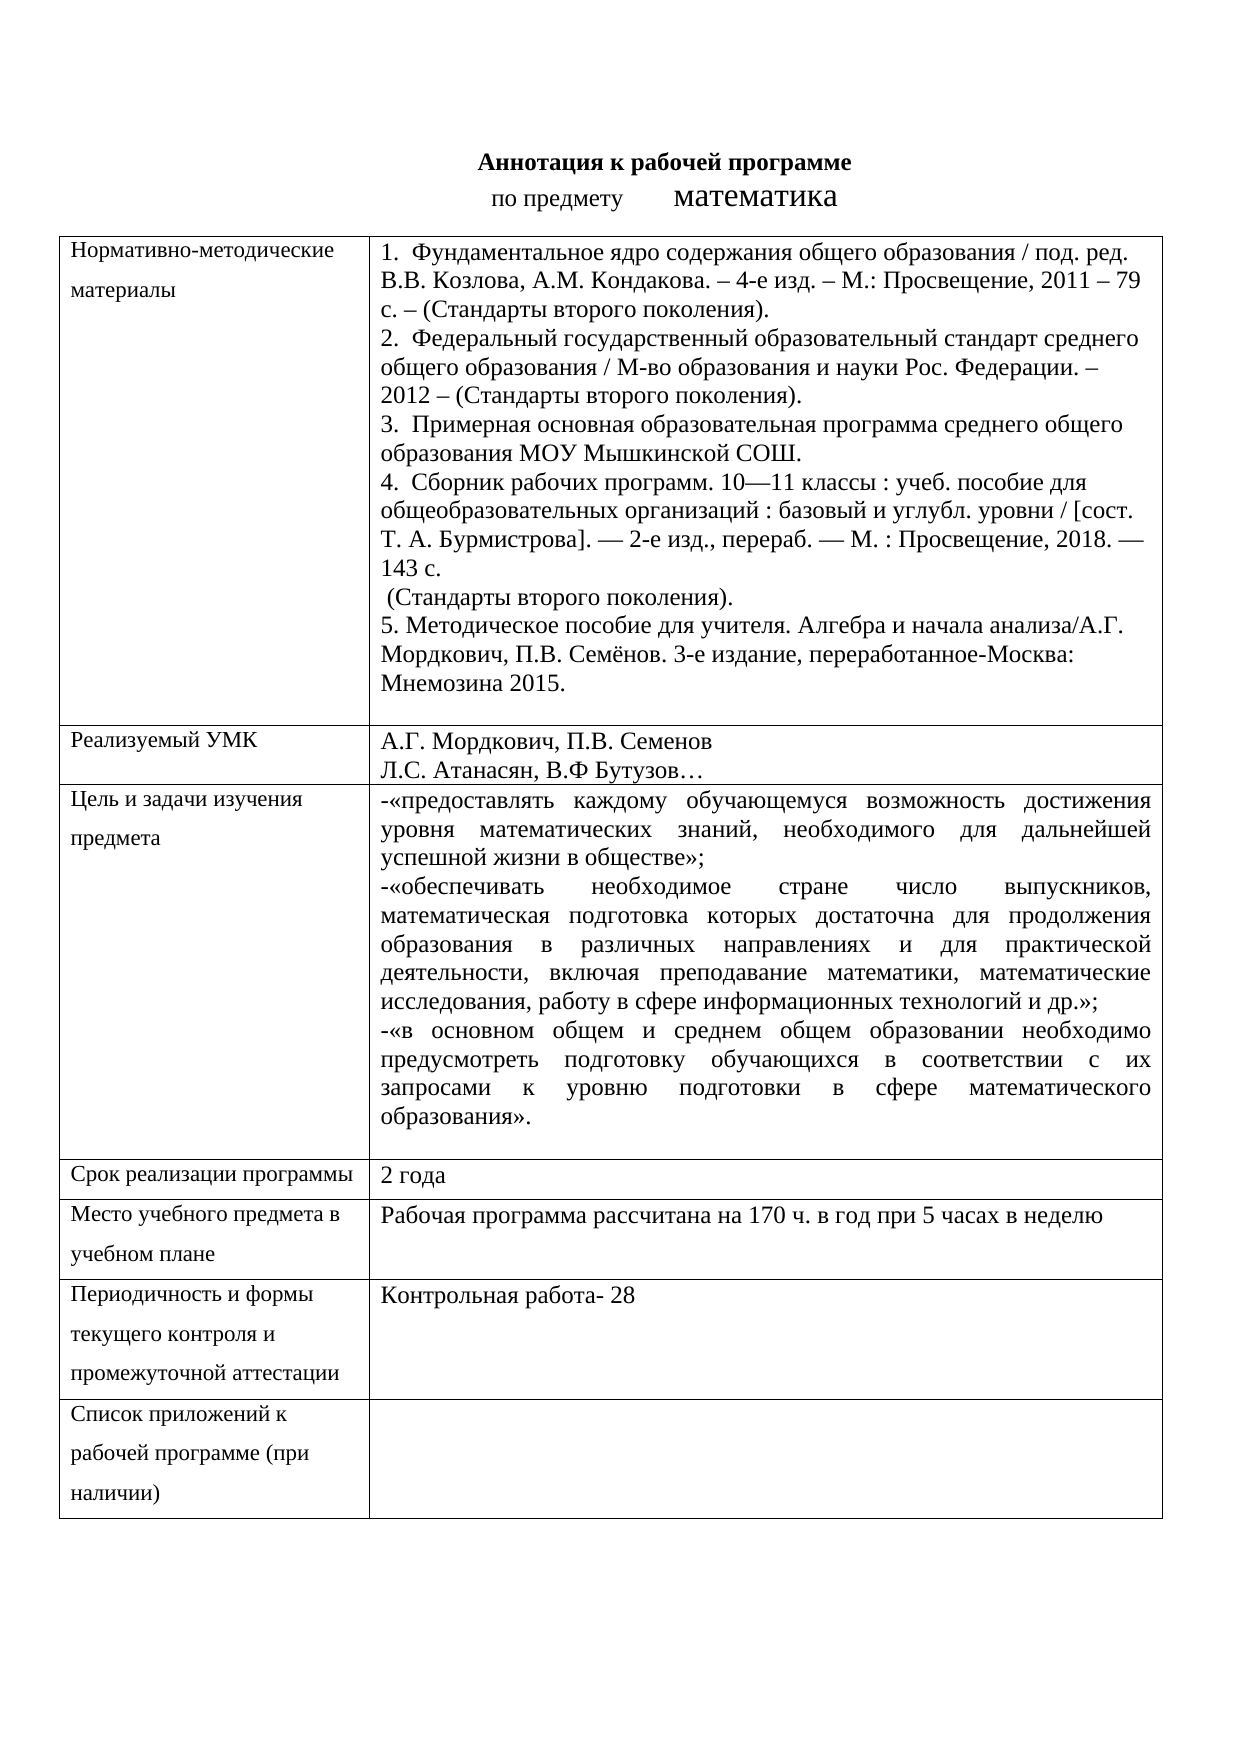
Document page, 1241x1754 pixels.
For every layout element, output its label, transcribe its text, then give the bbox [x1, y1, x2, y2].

text Аннотация к рабочей программе [177, 147, 1152, 176]
table_header Нормативно-методические материалы [60, 237, 369, 725]
table_cell Список приложений к рабочей программе (при наличии) [60, 1400, 369, 1518]
table_cell Рабочая программа рассчитана на 170 ч. в год при 5 часах в неделю [370, 1200, 1162, 1279]
table_cell Цель и задачи изучения предмета [60, 785, 369, 1159]
table_cell 2 года [370, 1160, 1162, 1199]
table_cell Место учебного предмета в учебном плане [60, 1200, 369, 1279]
table_header 1. Фундаментальное ядро содержания общего образования / под. ред. В.В. Козлова, А.М. Кондакова. – 4-е изд. – М.: Просвещение, 2011 – 79 с. – (Стандарты второго поколения). 2. Федеральный государственный образовательный стандарт среднего общего образования / М-во образования и науки Рос. Федерации. – 2012 – (Стандарты второго поколения). 3. Примерная основная образовательная программа среднего общего образования МОУ Мышкинской СОШ. 4. Сборник рабочих программ. 10—11 классы : учеб. пособие для общеобразовательных организаций : базовый и углубл. уровни / [сост. Т. А. Бурмистрова]. — 2-е изд., перераб. — М. : Просвещение, 2018. — 143 с. (Стандарты второго поколения). 5. Методическое пособие для учителя. Алгебра и начала анализа/А.Г. Мордкович, П.В. Семёнов. 3-е издание, переработанное-Москва: Мнемозина 2015. [370, 237, 1162, 725]
table_cell А.Г. Мордкович, П.В. Семенов Л.С. Атанасян, В.Ф Бутузов… [370, 726, 1162, 784]
table_cell Контрольная работа- 28 [370, 1280, 1162, 1399]
table_cell Срок реализации программы [60, 1160, 369, 1199]
table_cell [370, 1400, 1162, 1518]
table_cell -«предоставлять каждому обучающемуся возможность достижения уровня математических знаний, необходимого для дальнейшей успешной жизни в обществе»; -«обеспечивать необходимое стране число выпускников, математическая подготовка которых достаточна для продолжения образования в различных направлениях и для практической деятельности, включая преподавание математики, математические исследования, работу в сфере информационных технологий и др.»; -«в основном общем и среднем общем образовании необходимо предусмотреть подготовку обучающихся в соответствии с их запросами к уровню подготовки в сфере математического образования». [370, 785, 1162, 1159]
text по предмету математика [177, 176, 1152, 214]
table_cell Периодичность и формы текущего контроля и промежуточной аттестации [60, 1280, 369, 1399]
table_cell Реализуемый УМК [60, 726, 369, 784]
